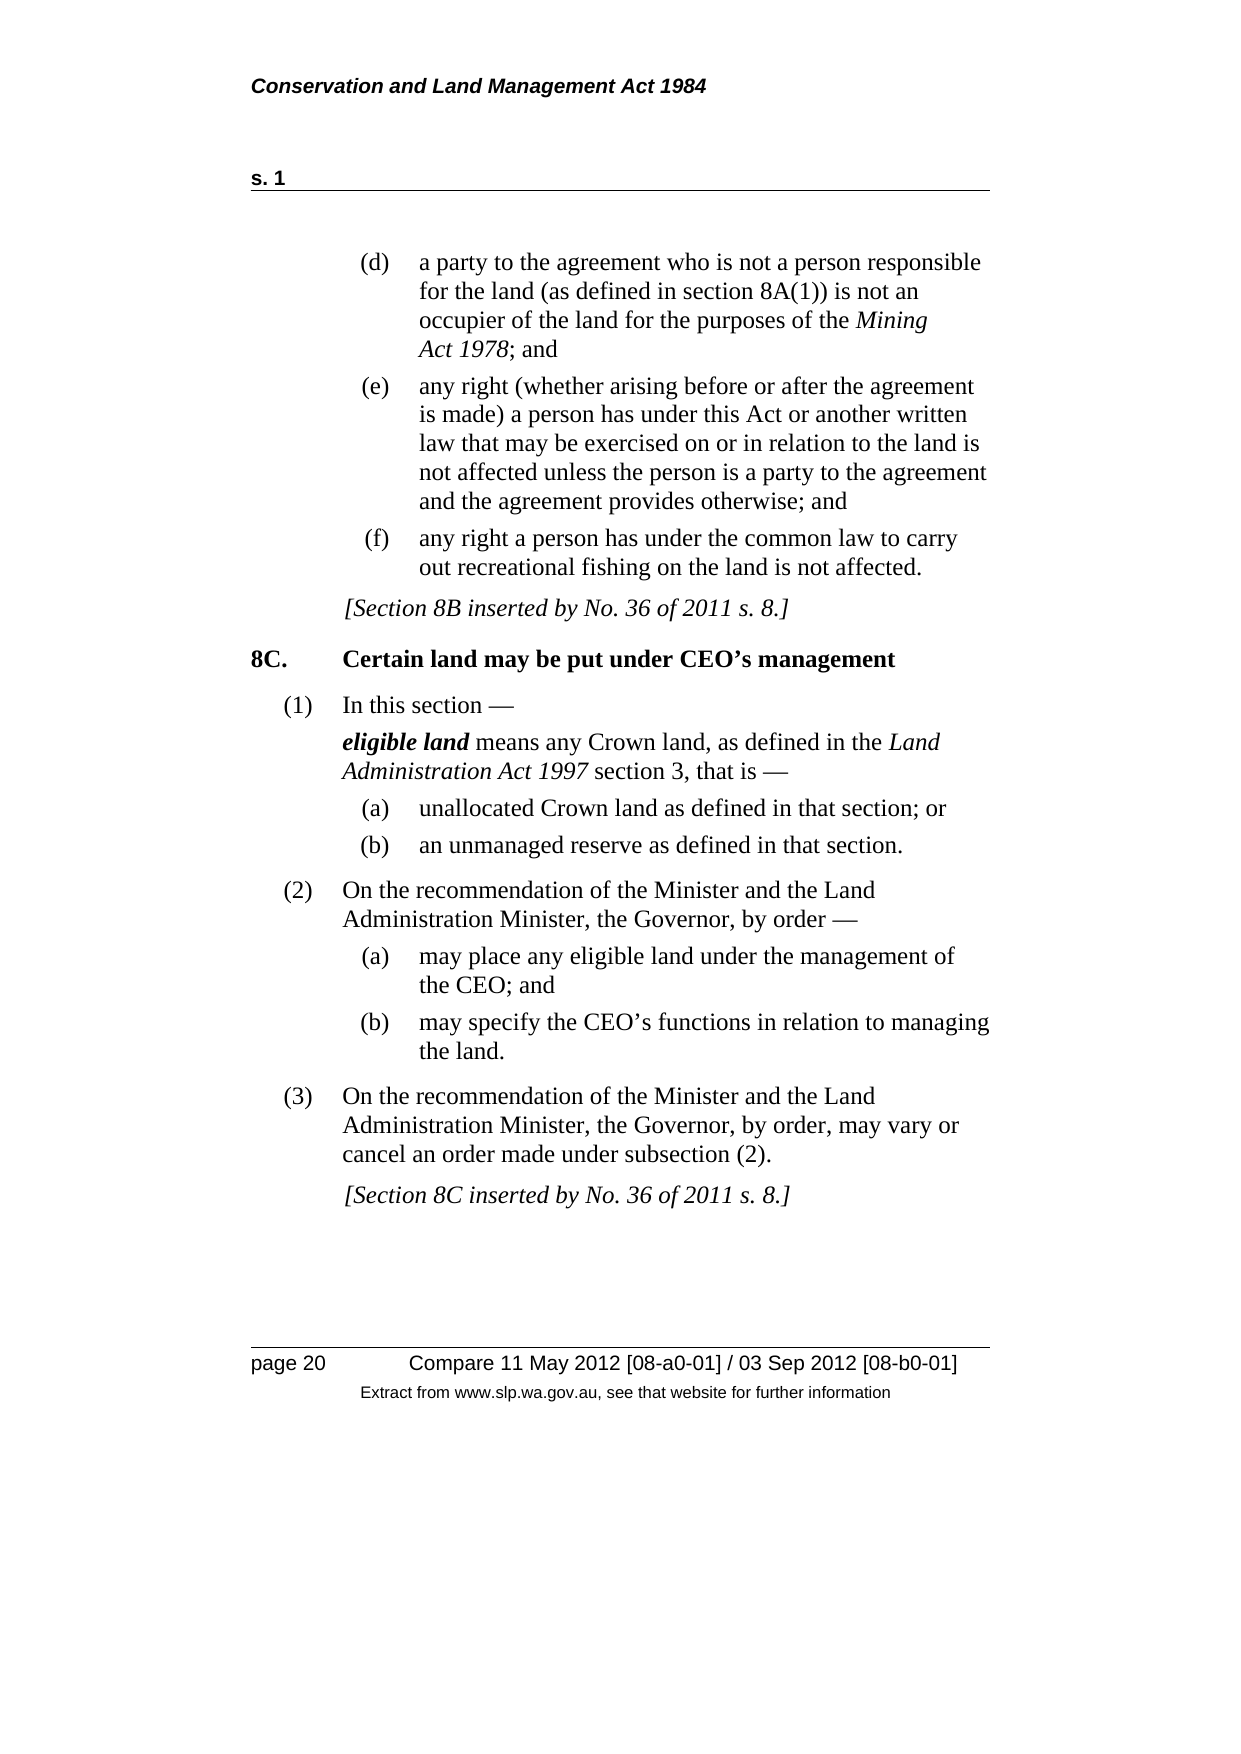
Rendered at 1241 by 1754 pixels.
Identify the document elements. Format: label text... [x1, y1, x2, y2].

text (b) may specify the CEO’s functions in relation to managing the land. [251, 1007, 990, 1064]
text eligible land means any Crown land, as defined in the Land Administration Act 1997 section 3, that is — [251, 727, 990, 784]
text (a) may place any eligible land under the management of the CEO; and [251, 941, 990, 999]
text (2) On the recommendation of the Minister and the Land Administration Minister, the Governor, by order — [251, 875, 990, 933]
text (d) a party to the agreement who is not a person responsible for the land (as defined in section 8A(1)) is not an occupier of the land for the purposes of the Mining Act 1978; and [251, 247, 990, 362]
text (a) unallocated Crown land as defined in that section; or [251, 793, 990, 822]
text [Section 8C inserted by No. 36 of 2011 s. 8.] [251, 1180, 990, 1209]
text (1) In this section — [251, 690, 990, 719]
subtitle 8C. Certain land may be put under CEO’s management [251, 644, 990, 673]
text [Section 8B inserted by No. 36 of 2011 s. 8.] [251, 593, 990, 622]
text (f) any right a person has under the common law to carry out recreational fishing on the land is not affected. [251, 523, 990, 580]
text (e) any right (whether arising before or after the agreement is made) a person has under this Act or another written law that may be exercised on or in relation to the land is not affected unless the person is a party to the agreement and the agreement provides otherwise; and [251, 371, 990, 514]
text (3) On the recommendation of the Minister and the Land Administration Minister, the Governor, by order, may vary or cancel an order made under subsection (2). [251, 1081, 990, 1167]
text (b) an unmanaged reserve as defined in that section. [251, 830, 990, 859]
